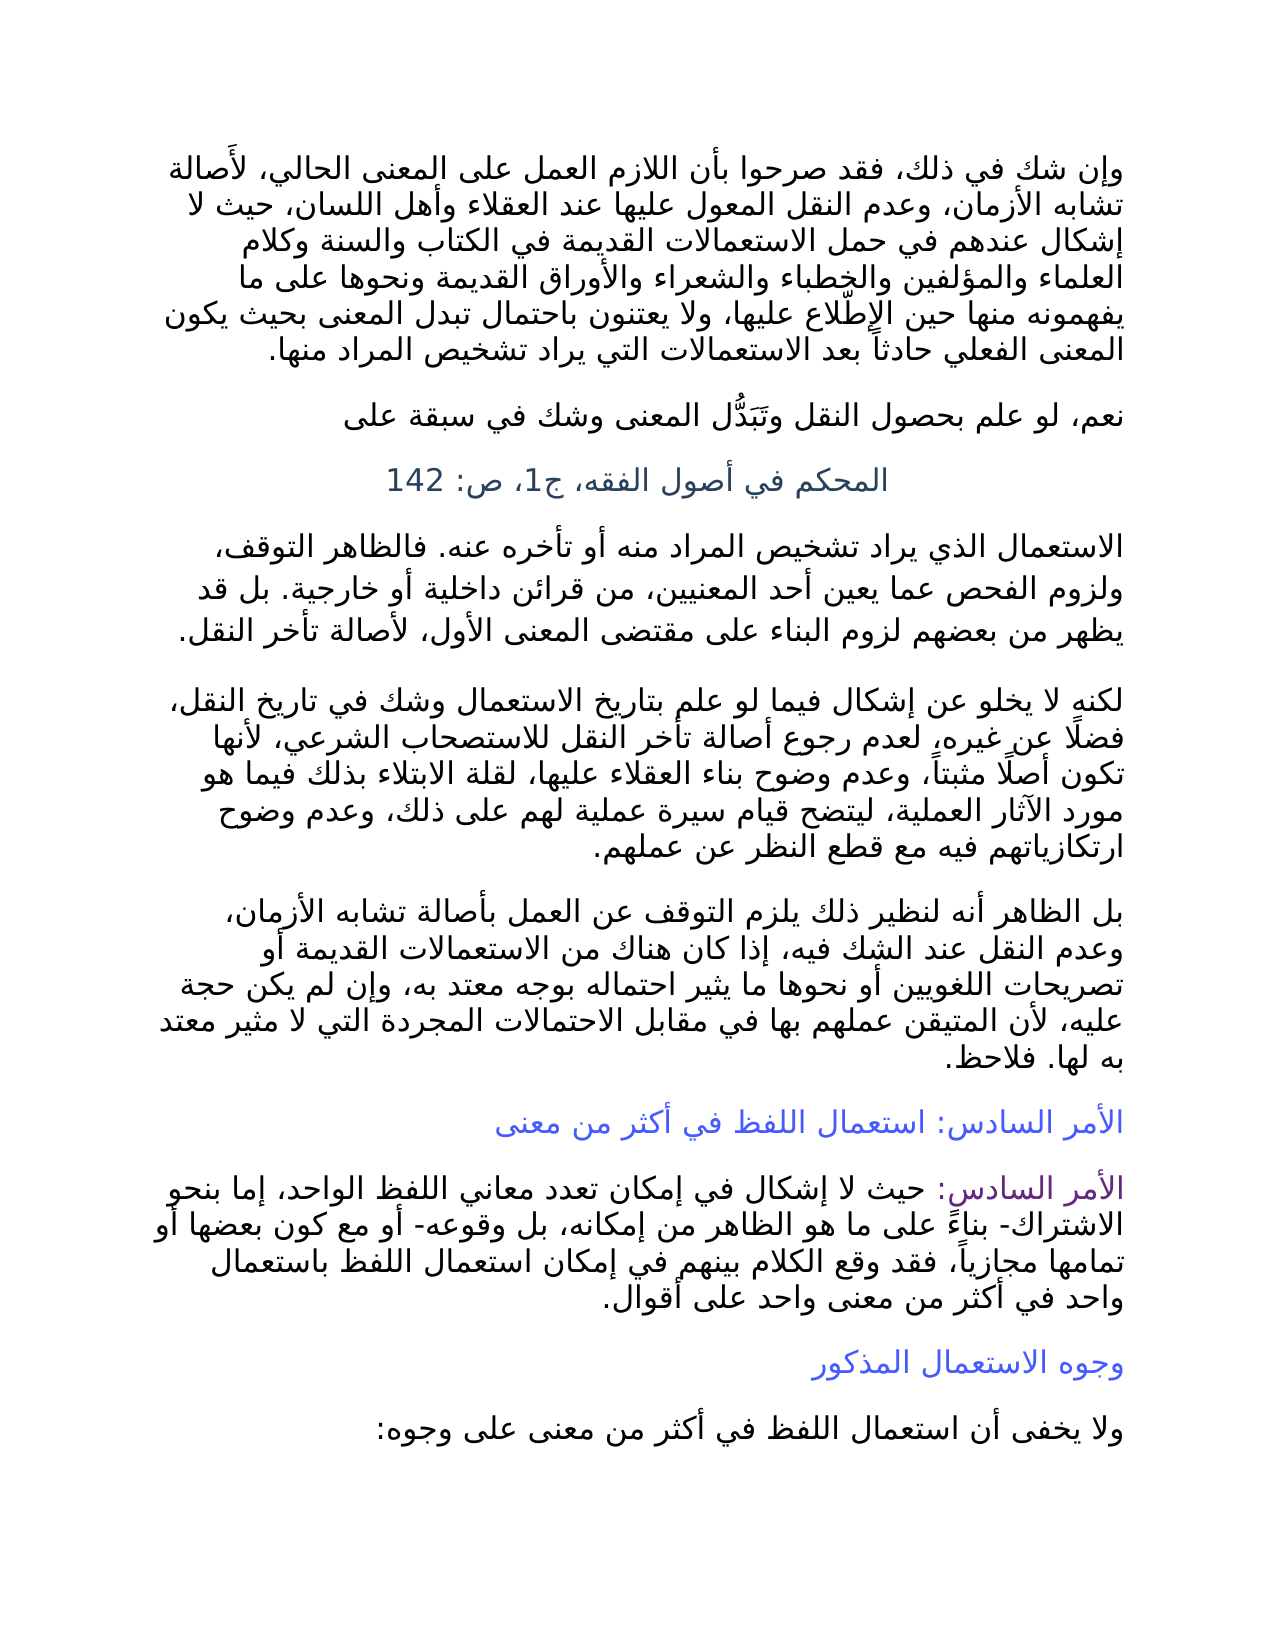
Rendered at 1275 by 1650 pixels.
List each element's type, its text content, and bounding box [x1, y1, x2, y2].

text بل الظاهر أنه لنظير ذلك يلزم التوقف عن العمل بأصالة تشابه الأزمان، وعدم النقل عند الشك فيه، إذا كان هناك من الاستعمالات القديمة أو تصريحات اللغويين أو نحوها ما يثير احتماله بوجه معتد به، وإن لم يكن حجة عليه، لأن المتيقن عملهم بها في مقابل الاحتمالات المجردة التي لا مثير معتد به لها. فلاحظ. [150, 894, 1125, 1076]
text الأمر السادس: استعمال اللفظ في أكثر من معنى‏ [150, 1105, 1125, 1141]
text المحكم في أصول الفقه، ج‏1، ص: 142 [150, 463, 1125, 499]
text الأمر السادس: حيث لا إشكال في إمكان تعدد معاني اللفظ الواحد، إما بنحو الاشتراك- بناءً على ما هو الظاهر من إمكانه، بل وقوعه- أو مع كون بعضها أو تمامها مجازياً، فقد وقع الكلام بينهم في إمكان استعمال اللفظ باستعمال واحد في أكثر من معنى واحد على أقوال. [150, 1170, 1125, 1316]
text لكنه لا يخلو عن إشكال فيما لو علم بتاريخ الاستعمال وشك في تاريخ النقل، فضلًا عن غيره، لعدم رجوع أصالة تأخر النقل للاستصحاب الشرعي، لأنها تكون أصلًا مثبتاً، وعدم وضوح بناء العقلاء عليها، لقلة الابتلاء بذلك فيما هو مورد الآثار العملية، ليتضح قيام سيرة عملية لهم على ذلك، وعدم وضوح ارتكازياتهم فيه مع قطع النظر عن عملهم. [150, 683, 1125, 864]
text ولا يخفى أن استعمال اللفظ في أكثر من معنى على وجوه: [150, 1410, 1125, 1447]
text الاستعمال الذي يراد تشخيص المراد منه أو تأخره عنه. فالظاهر التوقف، ولزوم الفحص عما يعين أحد المعنيين، من قرائن داخلية أو خارجية. بل قد يظهر من بعضهم لزوم البناء على مقتضى المعنى الأول، لأصالة تأخر النقل. [150, 528, 1125, 648]
text وجوه الاستعمال المذكور [150, 1345, 1125, 1381]
text وإن شك في ذلك، فقد صرحوا بأن اللازم العمل على المعنى الحالي، لأَصالة تشابه الأزمان، وعدم النقل المعول عليها عند العقلاء وأهل اللسان، حيث لا إشكال عندهم في حمل الاستعمالات القديمة في الكتاب والسنة وكلام العلماء والمؤلفين والخطباء والشعراء والأوراق القديمة ونحوها على ما يفهمونه منها حين الإطّلاع عليها، ولا يعتنون باحتمال تبدل المعنى بحيث يكون المعنى الفعلي حادثاً بعد الاستعمالات التي يراد تشخيص المراد منها. [150, 150, 1125, 368]
text نعم، لو علم بحصول النقل وتَبَدُّل المعنى وشك في سبقة على‏ [150, 397, 1125, 434]
